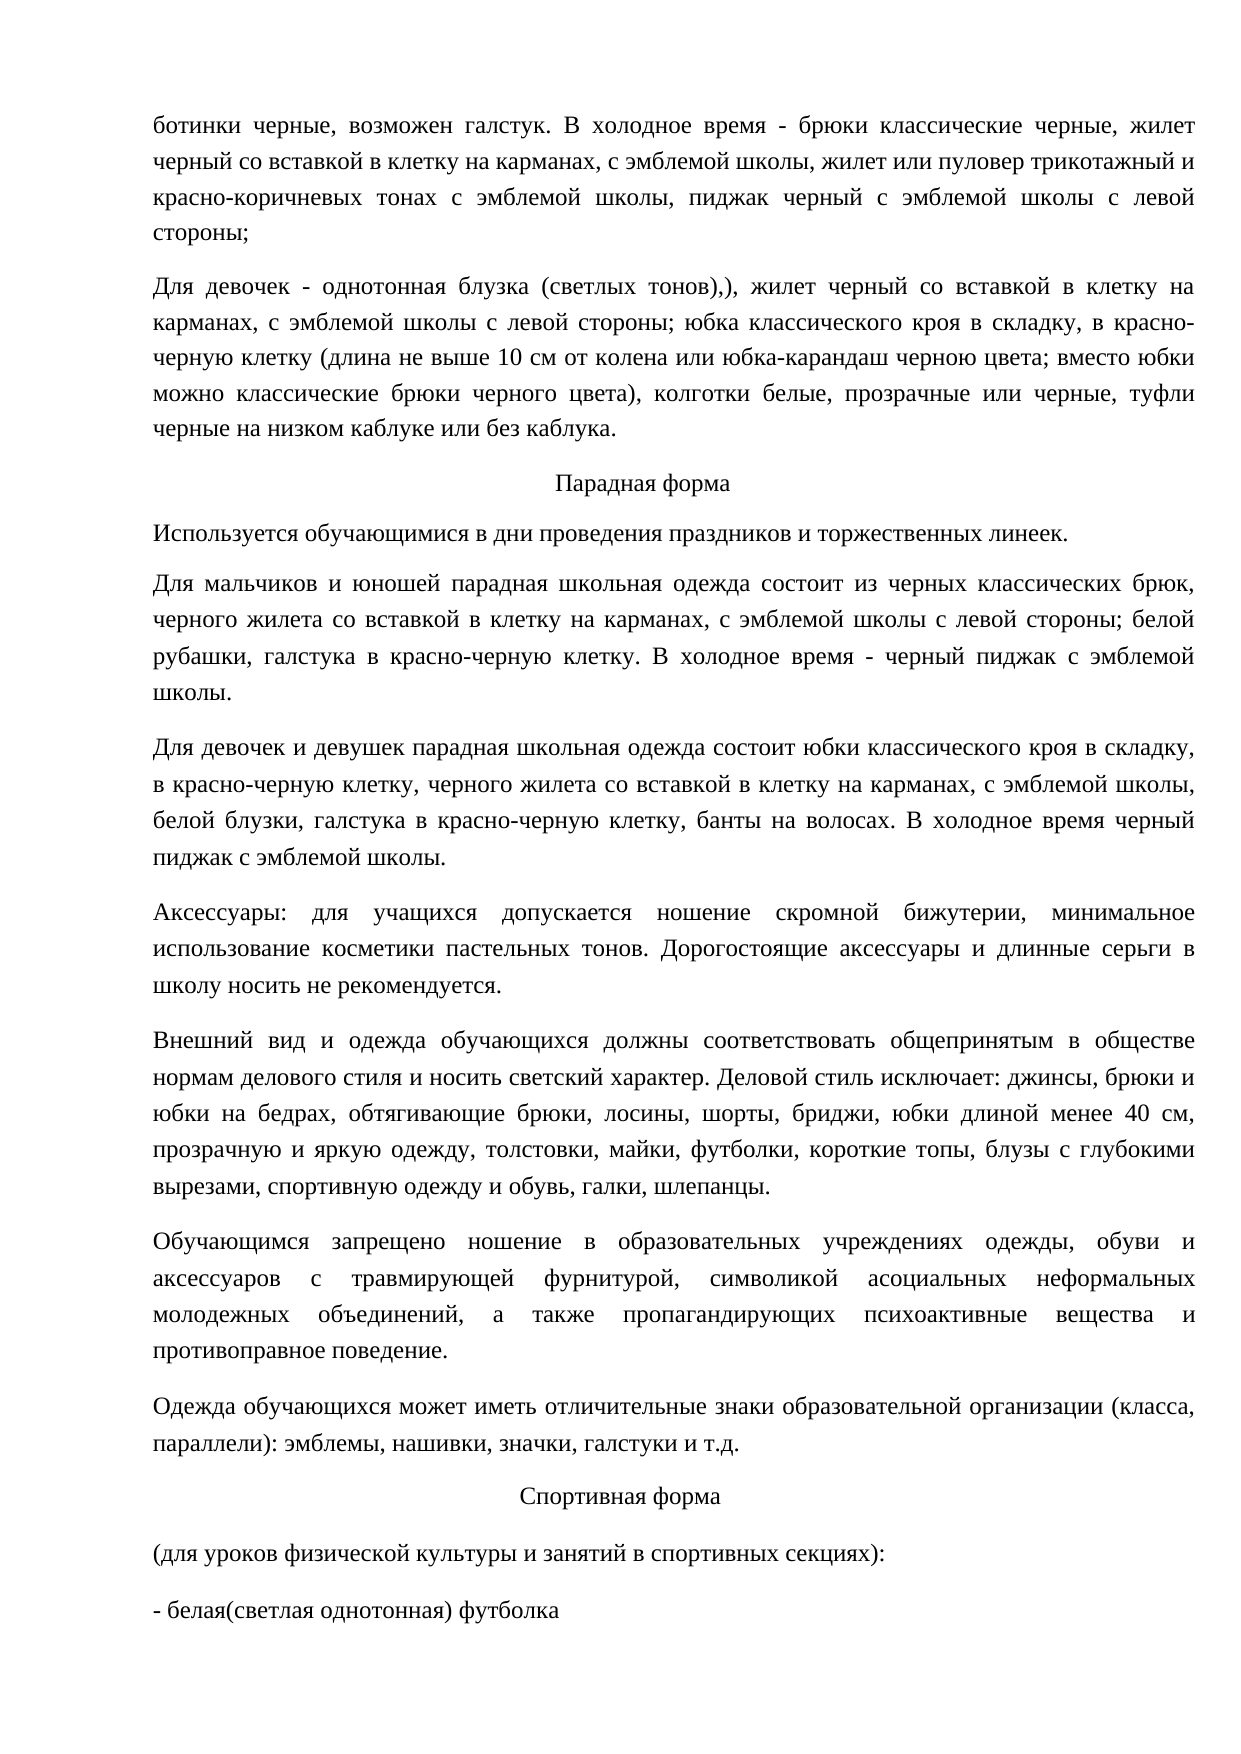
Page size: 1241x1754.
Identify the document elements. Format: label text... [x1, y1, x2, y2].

text (для уроков физической культуры и занятий в спортивных секциях): [153, 1516, 1202, 1573]
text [153, 106, 1196, 248]
text Спортивная форма [519, 1459, 1202, 1516]
text Аксессуары: для учащихся допускается ношение скромной бижутерии, минимальное использование косметики пастельных тонов. Дорогостоящие аксессуары и длинные серьги в школу носить не рекомендуется. [153, 891, 1196, 1001]
text Парадная форма [555, 471, 1202, 496]
text Внешний вид и одежда обучающихся должны соответствовать общепринятым в обществе нормам делового стиля и носить светский характер. Деловой стиль исключает: джинсы, брюки и юбки на бедрах, обтягивающие брюки, лосины, шорты, бриджи, юбки длиной менее 40 см, прозрачную и яркую одежду, толстовки, майки, футболки, короткие топы, блузы с глубокими вырезами, спортивную одежду и обувь, галки, шлепанцы. [153, 1019, 1196, 1202]
text Для девочек и девушек парадная школьная одежда состоит юбки классического кроя в складку, в красно-черную клетку, черного жилета со вставкой в клетку на карманах, с эмблемой школы, белой блузки, галстука в красно-черную клетку, банты на волосах. В холодное время черный пиджак с эмблемой школы. [153, 727, 1196, 872]
text Используется обучающимися в дни проведения праздников и торжественных линеек. [153, 522, 1202, 547]
text Обучающимся запрещено ношение в образовательных учреждениях одежды, обуви и аксессуаров с травмирующей фурнитурой, символикой асоциальных неформальных молодежных объединений, а также пропагандирующих психоактивные вещества и противоправное поведение. [153, 1220, 1196, 1366]
text Для мальчиков и юношей парадная школьная одежда состоит из черных классических брюк, черного жилета со вставкой в клетку на карманах, с эмблемой школы с левой стороны; белой рубашки, галстука в красно-черную клетку. В холодное время - черный пиджак с эмблемой школы. [153, 562, 1196, 708]
text Для девочек - однотонная блузка (светлых тонов),), жилет черный со вставкой в клетку на карманах, с эмблемой школы с левой стороны; юбка классического кроя в складку, в красно-черную клетку (длина не выше 10 см от колена или юбка-карандаш черною цвета; вместо юбки можно классические брюки черного цвета), колготки белые, прозрачные или черные, туфли черные на низком каблуке или без каблука. [153, 266, 1196, 444]
text Одежда обучающихся может иметь отличительные знаки образовательной организации (класса, параллели): эмблемы, нашивки, значки, галстуки и т.д. [153, 1384, 1196, 1459]
list белая(светлая однотонная) футболка [153, 1573, 1202, 1629]
